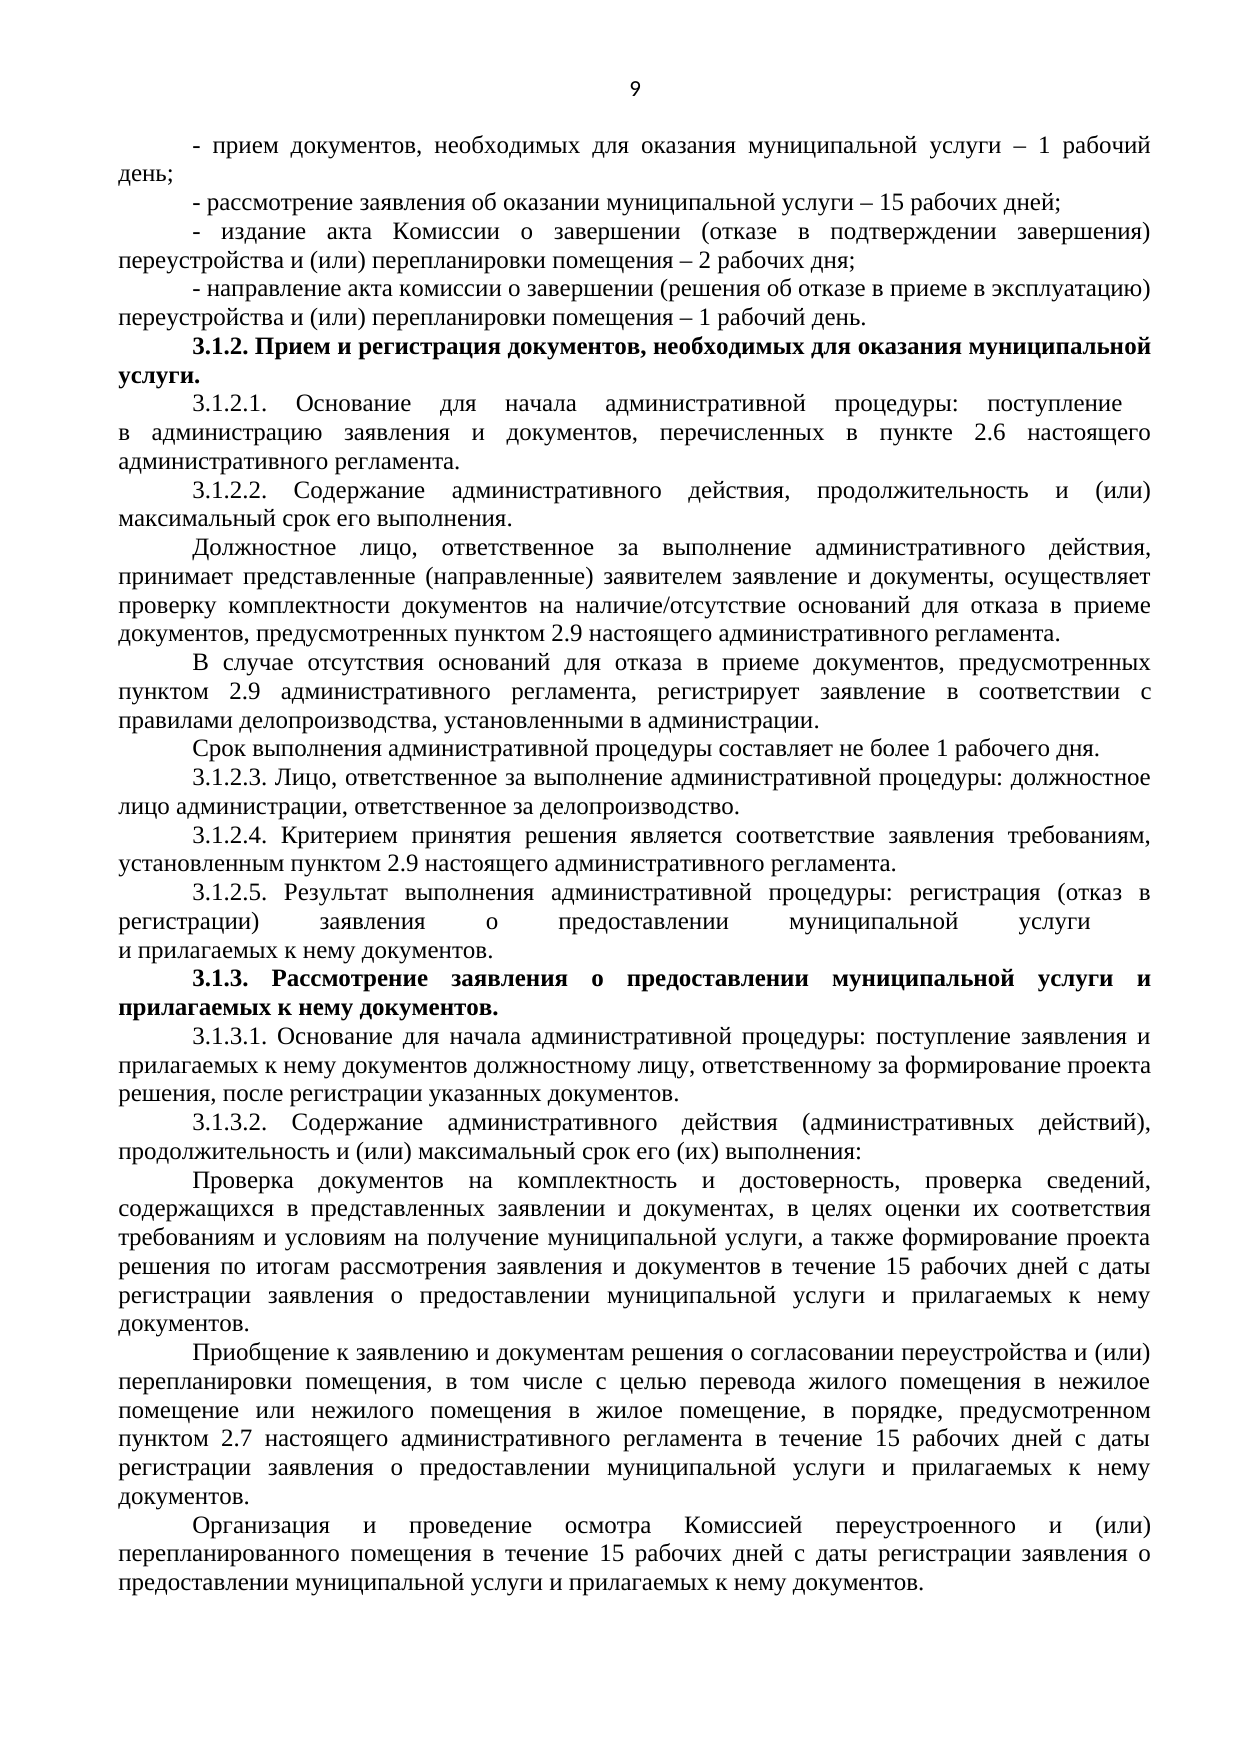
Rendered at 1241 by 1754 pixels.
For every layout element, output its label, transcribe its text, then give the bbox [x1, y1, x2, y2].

title 3.1.2.4. Критерием принятия решения является соответствие заявления требованиям, установленным пунктом 2.9 настоящего административного регламента. [118, 820, 1152, 877]
title 3.1.2.2. Содержание административного действия, продолжительность и (или) максимальный срок его выполнения. [118, 475, 1152, 532]
title - прием документов, необходимых для оказания муниципальной услуги – 1 рабочий день; [118, 130, 1152, 187]
title - издание акта Комиссии о завершении (отказе в подтверждении завершения) переустройства и (или) перепланировки помещения – 2 рабочих дня; [118, 216, 1152, 273]
text Проверка документов на комплектность и достоверность, проверка сведений, содержащихся в представленных заявлении и документах, в целях оценки их соответствия требованиям и условиям на получение муниципальной услуги, а также формирование проекта решения по итогам рассмотрения заявления и документов в течение 15 рабочих дней с даты регистрации заявления о предоставлении муниципальной услуги и прилагаемых к нему документов. [118, 1165, 1152, 1337]
title 3.1.3.1. Основание для начала административной процедуры: поступление заявления и прилагаемых к нему документов должностному лицу, ответственному за формирование проекта решения, после регистрации указанных документов. [118, 1021, 1152, 1107]
title 3.1.2. Прием и регистрация документов, необходимых для оказания муниципальной услуги. [118, 331, 1152, 388]
title 3.1.2.3. Лицо, ответственное за выполнение административной процедуры: должностное лицо администрации, ответственное за делопроизводство. [118, 762, 1152, 820]
text Организация и проведение осмотра Комиссией переустроенного и (или) перепланированного помещения в течение 15 рабочих дней с даты регистрации заявления о предоставлении муниципальной услуги и прилагаемых к нему документов. [118, 1510, 1152, 1596]
title - направление акта комиссии о завершении (решения об отказе в приеме в эксплуатацию) переустройства и (или) перепланировки помещения – 1 рабочий день. [118, 273, 1152, 331]
title 3.1.3. Рассмотрение заявления о предоставлении муниципальной услуги и прилагаемых к нему документов. [118, 963, 1152, 1021]
title 3.1.2.1. Основание для начала административной процедуры: поступление в администрацию заявления и документов, перечисленных в пункте 2.6 настоящего административного регламента. [118, 388, 1152, 475]
title В случае отсутствия оснований для отказа в приеме документов, предусмотренных пунктом 2.9 административного регламента, регистрирует заявление в соответствии с правилами делопроизводства, установленными в администрации. [118, 647, 1152, 733]
title Должностное лицо, ответственное за выполнение административного действия, принимает представленные (направленные) заявителем заявление и документы, осуществляет проверку комплектности документов на наличие/отсутствие оснований для отказа в приеме документов, предусмотренных пунктом 2.9 настоящего административного регламента. [118, 532, 1152, 647]
title 3.1.2.5. Результат выполнения административной процедуры: регистрация (отказ в регистрации) заявления о предоставлении муниципальной услуги и прилагаемых к нему документов. [118, 877, 1152, 963]
text Приобщение к заявлению и документам решения о согласовании переустройства и (или) перепланировки помещения, в том числе с целью перевода жилого помещения в нежилое помещение или нежилого помещения в жилое помещение, в порядке, предусмотренном пунктом 2.7 настоящего административного регламента в течение 15 рабочих дней с даты регистрации заявления о предоставлении муниципальной услуги и прилагаемых к нему документов. [118, 1337, 1152, 1510]
text 3.1.3.2. Содержание административного действия (административных действий), продолжительность и (или) максимальный срок его (их) выполнения: [118, 1107, 1152, 1165]
text Срок выполнения административной процедуры составляет не более 1 рабочего дня. [118, 733, 1152, 762]
title - рассмотрение заявления об оказании муниципальной услуги – 15 рабочих дней; [118, 187, 1152, 216]
